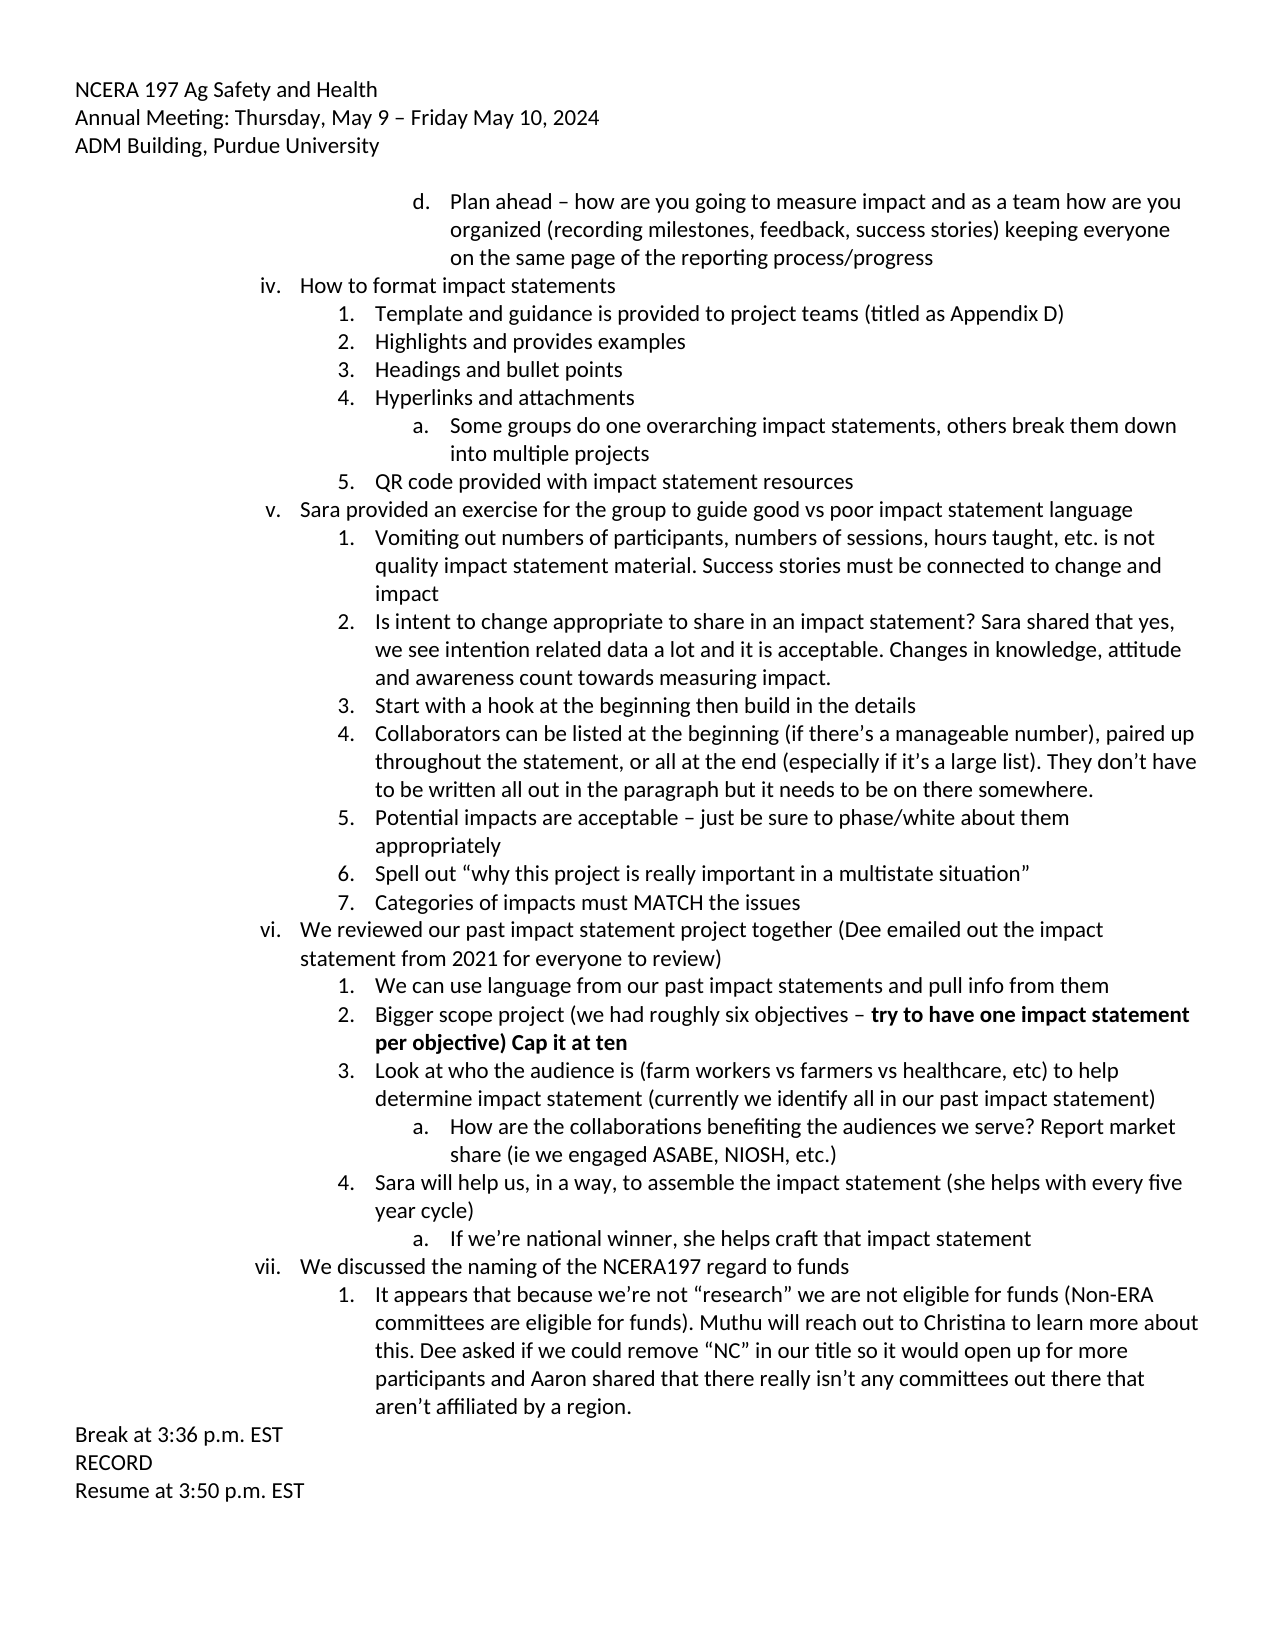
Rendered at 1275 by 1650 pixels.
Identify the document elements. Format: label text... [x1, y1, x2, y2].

list We discussed the naming of the NCERA197 regard to funds [281, 1252, 1200, 1280]
list Spell out “why this project is really important in a multistate situation” [337, 859, 1200, 888]
list It appears that because we’re not “research” we are not eligible for funds (Non-ERA committees are eligible for funds). Muthu will reach out to Christina to learn more about this. Dee asked if we could remove “NC” in our title so it would open up for more participants and Aaron shared that there really isn’t any committees out there that aren’t affiliated by a region. [337, 1280, 1200, 1420]
list Bigger scope project (we had roughly six objectives – try to have one impact statement per objective) Cap it at ten [337, 1000, 1200, 1056]
list Categories of impacts must MATCH the issues [337, 888, 1200, 916]
list We can use language from our past impact statements and pull info from them [337, 972, 1200, 1000]
list QR code provided with impact statement resources [337, 467, 1200, 495]
list Is intent to change appropriate to share in an impact statement? Sara shared that yes, we see intention related data a lot and it is acceptable. Changes in knowledge, attitude and awareness count towards measuring impact. [337, 607, 1200, 691]
list Sara will help us, in a way, to assemble the impact statement (she helps with every five year cycle) [337, 1168, 1200, 1224]
list Highlights and provides examples [337, 327, 1200, 355]
text Resume at 3:50 p.m. EST [75, 1476, 1200, 1504]
list If we’re national winner, she helps craft that impact statement [412, 1224, 1200, 1252]
list Template and guidance is provided to project teams (titled as Appendix D) [337, 299, 1200, 327]
list Sara provided an exercise for the group to guide good vs poor impact statement language [281, 495, 1200, 523]
list Potential impacts are acceptable – just be sure to phase/white about them appropriately [337, 803, 1200, 859]
text Break at 3:36 p.m. EST [75, 1420, 1200, 1448]
list Some groups do one overarching impact statements, others break them down into multiple projects [412, 411, 1200, 467]
list How are the collaborations benefiting the audiences we serve? Report market share (ie we engaged ASABE, NIOSH, etc.) [412, 1112, 1200, 1168]
list How to format impact statements [281, 271, 1200, 299]
list Hyperlinks and attachments [337, 383, 1200, 411]
list Vomiting out numbers of participants, numbers of sessions, hours taught, etc. is not quality impact statement material. Success stories must be connected to change and impact [337, 523, 1200, 607]
text RECORD [75, 1448, 1200, 1476]
list Headings and bullet points [337, 355, 1200, 383]
list Plan ahead – how are you going to measure impact and as a team how are you organized (recording milestones, feedback, success stories) keeping everyone on the same page of the reporting process/progress [412, 187, 1200, 271]
list Collaborators can be listed at the beginning (if there’s a manageable number), paired up throughout the statement, or all at the end (especially if it’s a large list). They don’t have to be written all out in the paragraph but it needs to be on there somewhere. [337, 719, 1200, 803]
list We reviewed our past impact statement project together (Dee emailed out the impact statement from 2021 for everyone to review) [281, 916, 1200, 972]
list Look at who the audience is (farm workers vs farmers vs healthcare, etc) to help determine impact statement (currently we identify all in our past impact statement) [337, 1056, 1200, 1112]
list Start with a hook at the beginning then build in the details [337, 691, 1200, 719]
